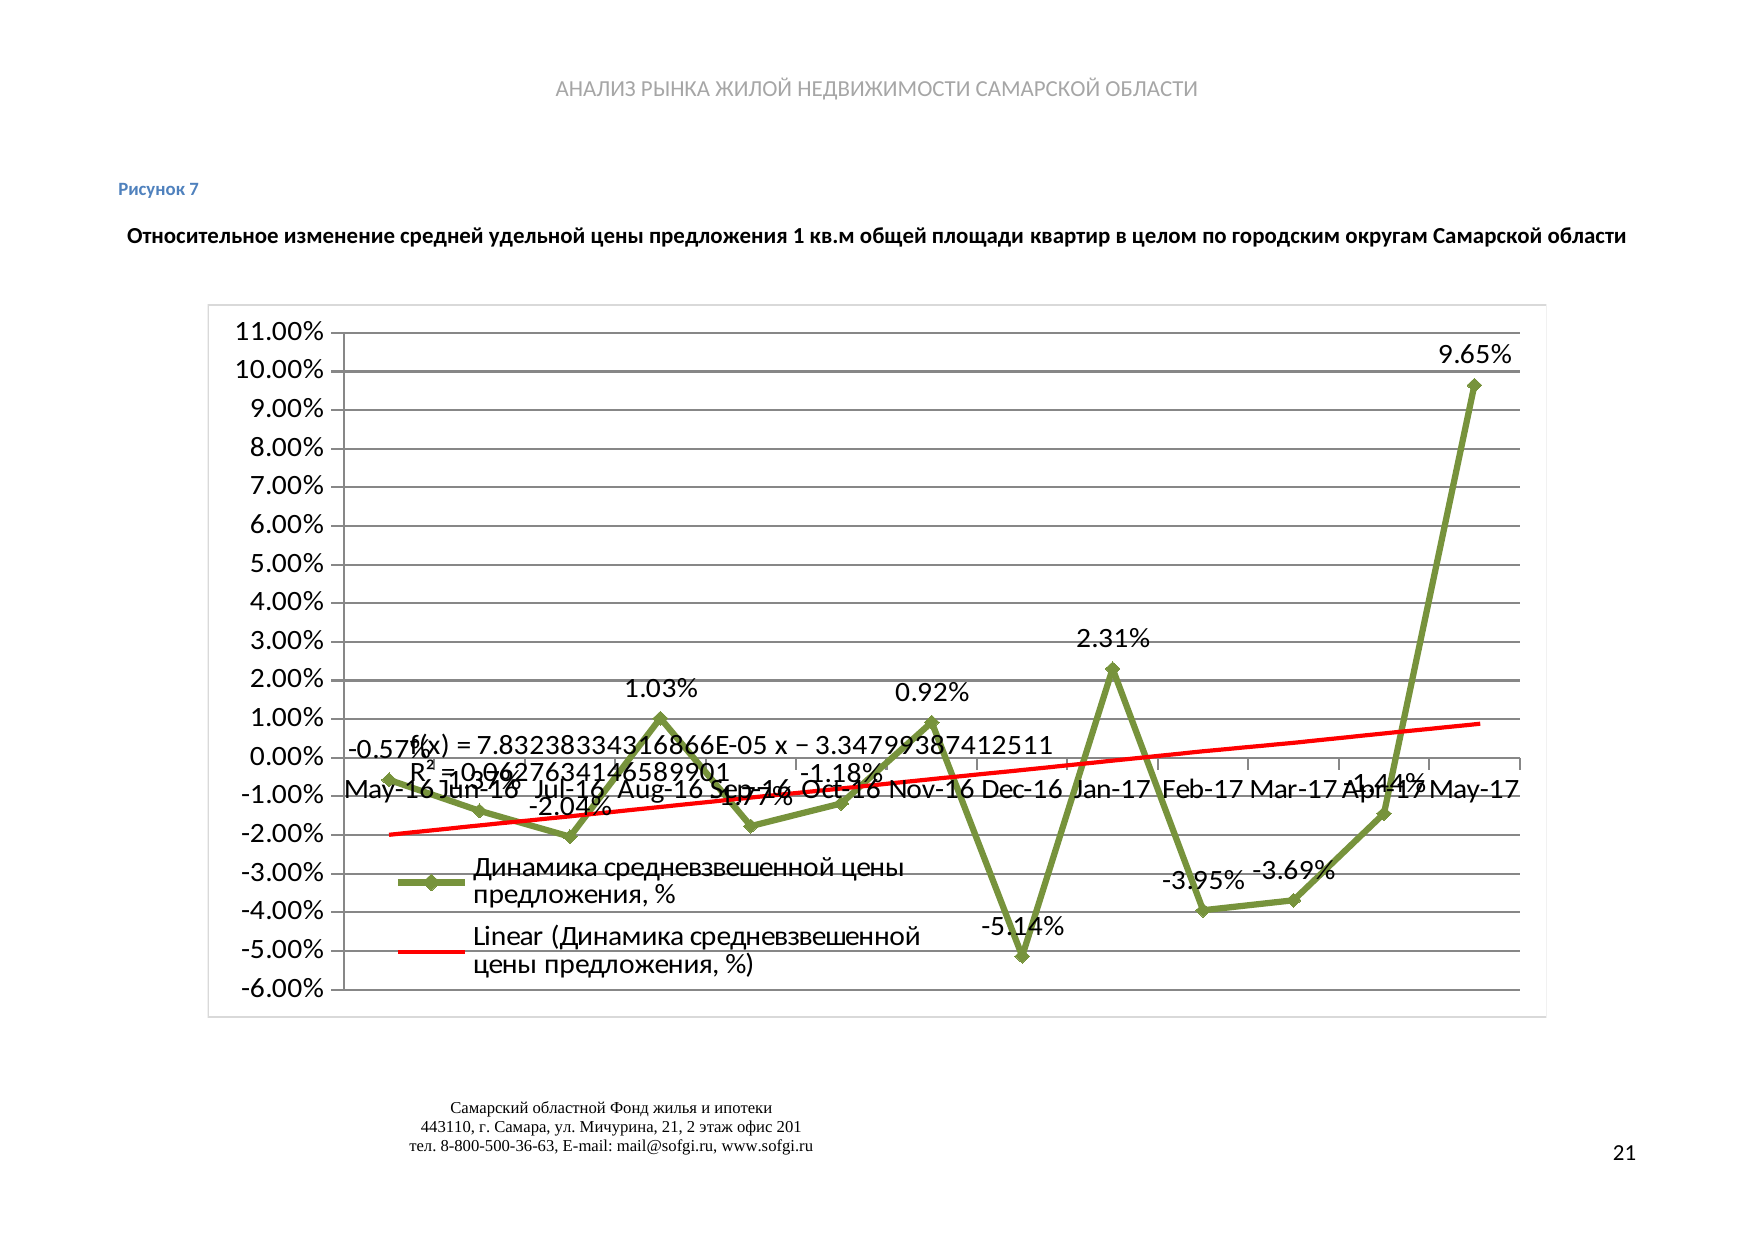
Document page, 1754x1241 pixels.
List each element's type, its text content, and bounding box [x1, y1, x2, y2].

text Относительное изменение средней удельной цены предложения 1 кв.м общей площади квартир в целом по городским округам Самарской области [118, 221, 1636, 249]
text Рисунок [118, 177, 1636, 200]
